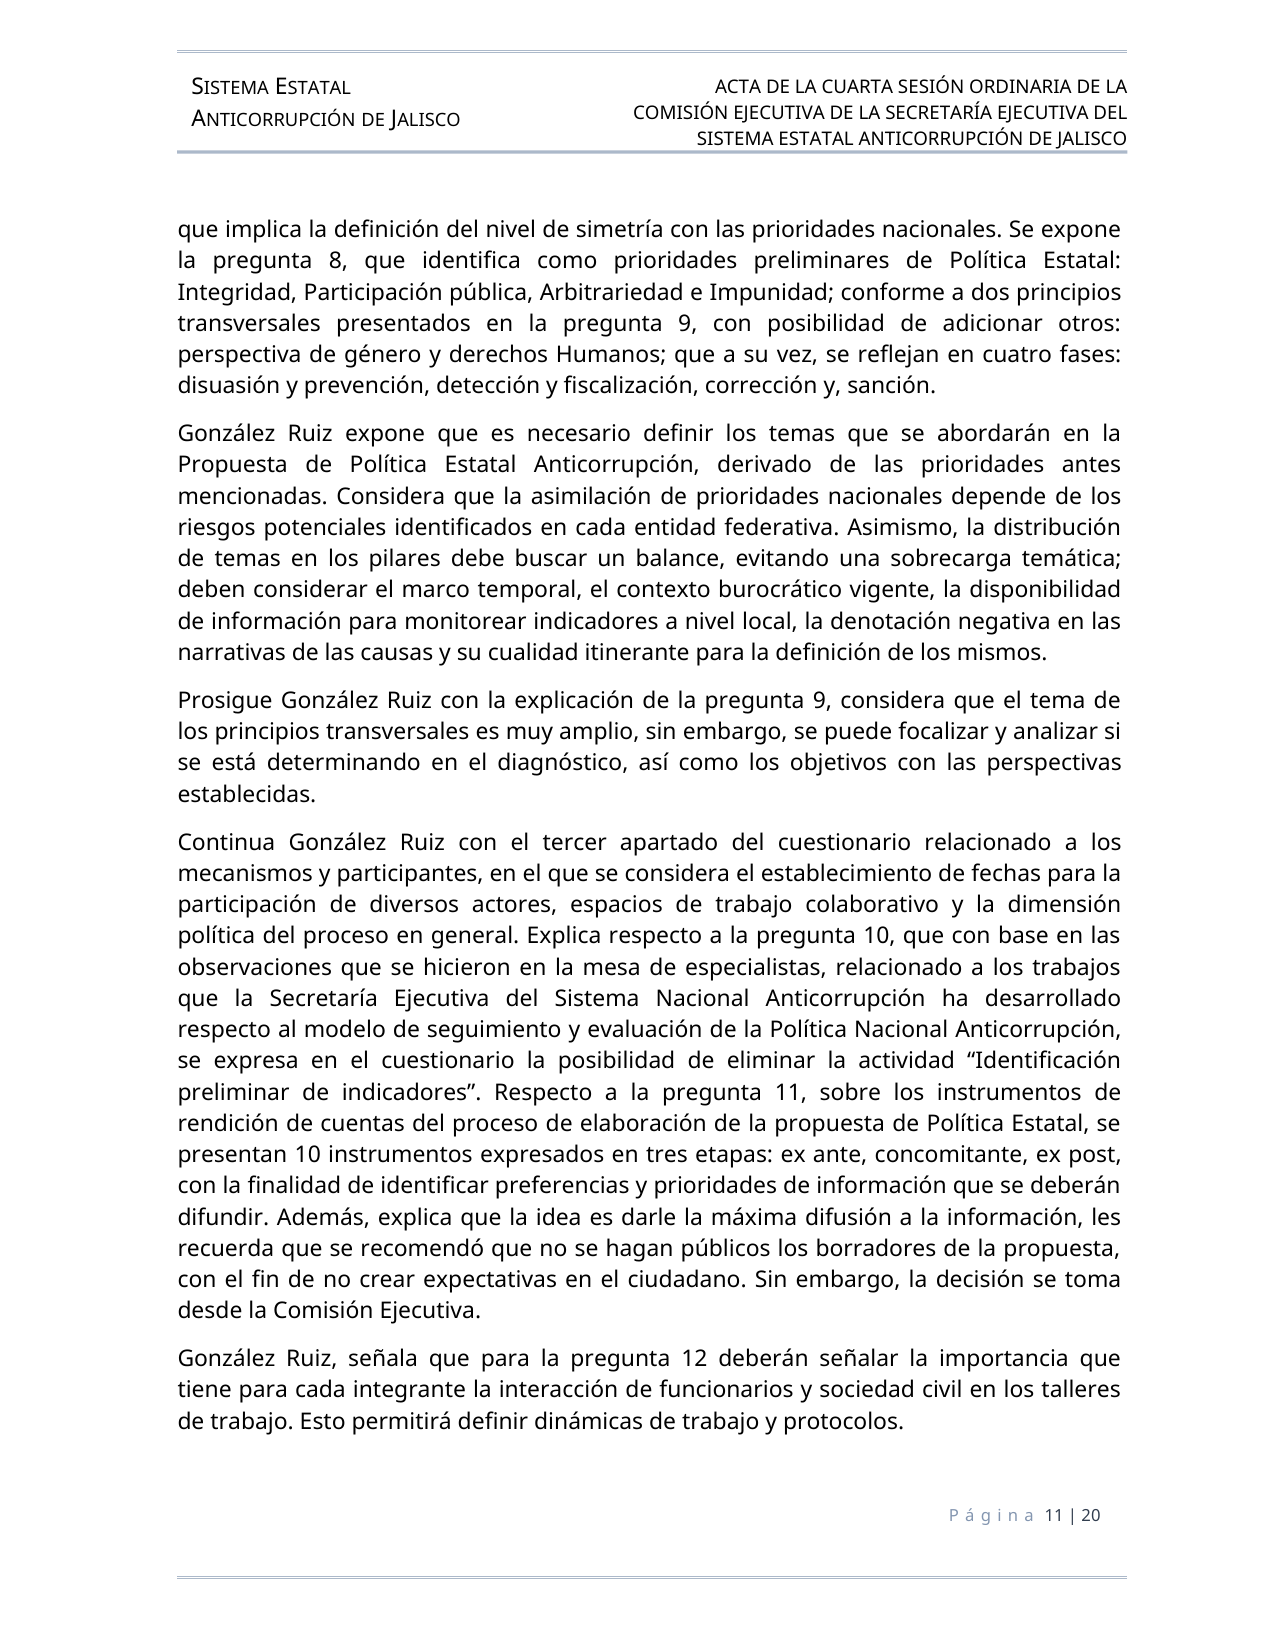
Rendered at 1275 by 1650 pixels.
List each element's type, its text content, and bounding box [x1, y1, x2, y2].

text González Ruiz, señala que para la pregunta 12 deberán señalar la importancia que tiene para cada integrante la interacción de funcionarios y sociedad civil en los talleres de trabajo. Esto permitirá definir dinámicas de trabajo y protocolos. [177, 1342, 1122, 1436]
text Prosigue González Ruiz con la explicación de la pregunta 9, considera que el tema de los principios transversales es muy amplio, sin embargo, se puede focalizar y analizar si se está determinando en el diagnóstico, así como los objetivos con las perspectivas establecidas. [177, 684, 1122, 809]
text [177, 213, 1122, 400]
text Continua González Ruiz con el tercer apartado del cuestionario relacionado a los mecanismos y participantes, en el que se considera el establecimiento de fechas para la participación de diversos actores, espacios de trabajo colaborativo y la dimensión política del proceso en general. Explica respecto a la pregunta 10, que con base en las observaciones que se hicieron en la mesa de especialistas, relacionado a los trabajos que la Secretaría Ejecutiva del Sistema Nacional Anticorrupción ha desarrollado respecto al modelo de seguimiento y evaluación de la Política Nacional Anticorrupción, se expresa en el cuestionario la posibilidad de eliminar la actividad “Identificación preliminar de indicadores”. Respecto a la pregunta 11, sobre los instrumentos de rendición de cuentas del proceso de elaboración de la propuesta de Política Estatal, se presentan 10 instrumentos expresados en tres etapas: ex ante, concomitante, ex post, con la finalidad de identificar preferencias y prioridades de información que se deberán difundir. Además, explica que la idea es darle la máxima difusión a la información, les recuerda que se recomendó que no se hagan públicos los borradores de la propuesta, con el fin de no crear expectativas en el ciudadano. Sin embargo, la decisión se toma desde la Comisión Ejecutiva. [177, 825, 1122, 1325]
text González Ruiz expone que es necesario definir los temas que se abordarán en la Propuesta de Política Estatal Anticorrupción, derivado de las prioridades antes mencionadas. Considera que la asimilación de prioridades nacionales depende de los riesgos potenciales identificados en cada entidad federativa. Asimismo, la distribución de temas en los pilares debe buscar un balance, evitando una sobrecarga temática; deben considerar el marco temporal, el contexto burocrático vigente, la disponibilidad de información para monitorear indicadores a nivel local, la denotación negativa en las narrativas de las causas y su cualidad itinerante para la definición de los mismos. [177, 417, 1122, 667]
